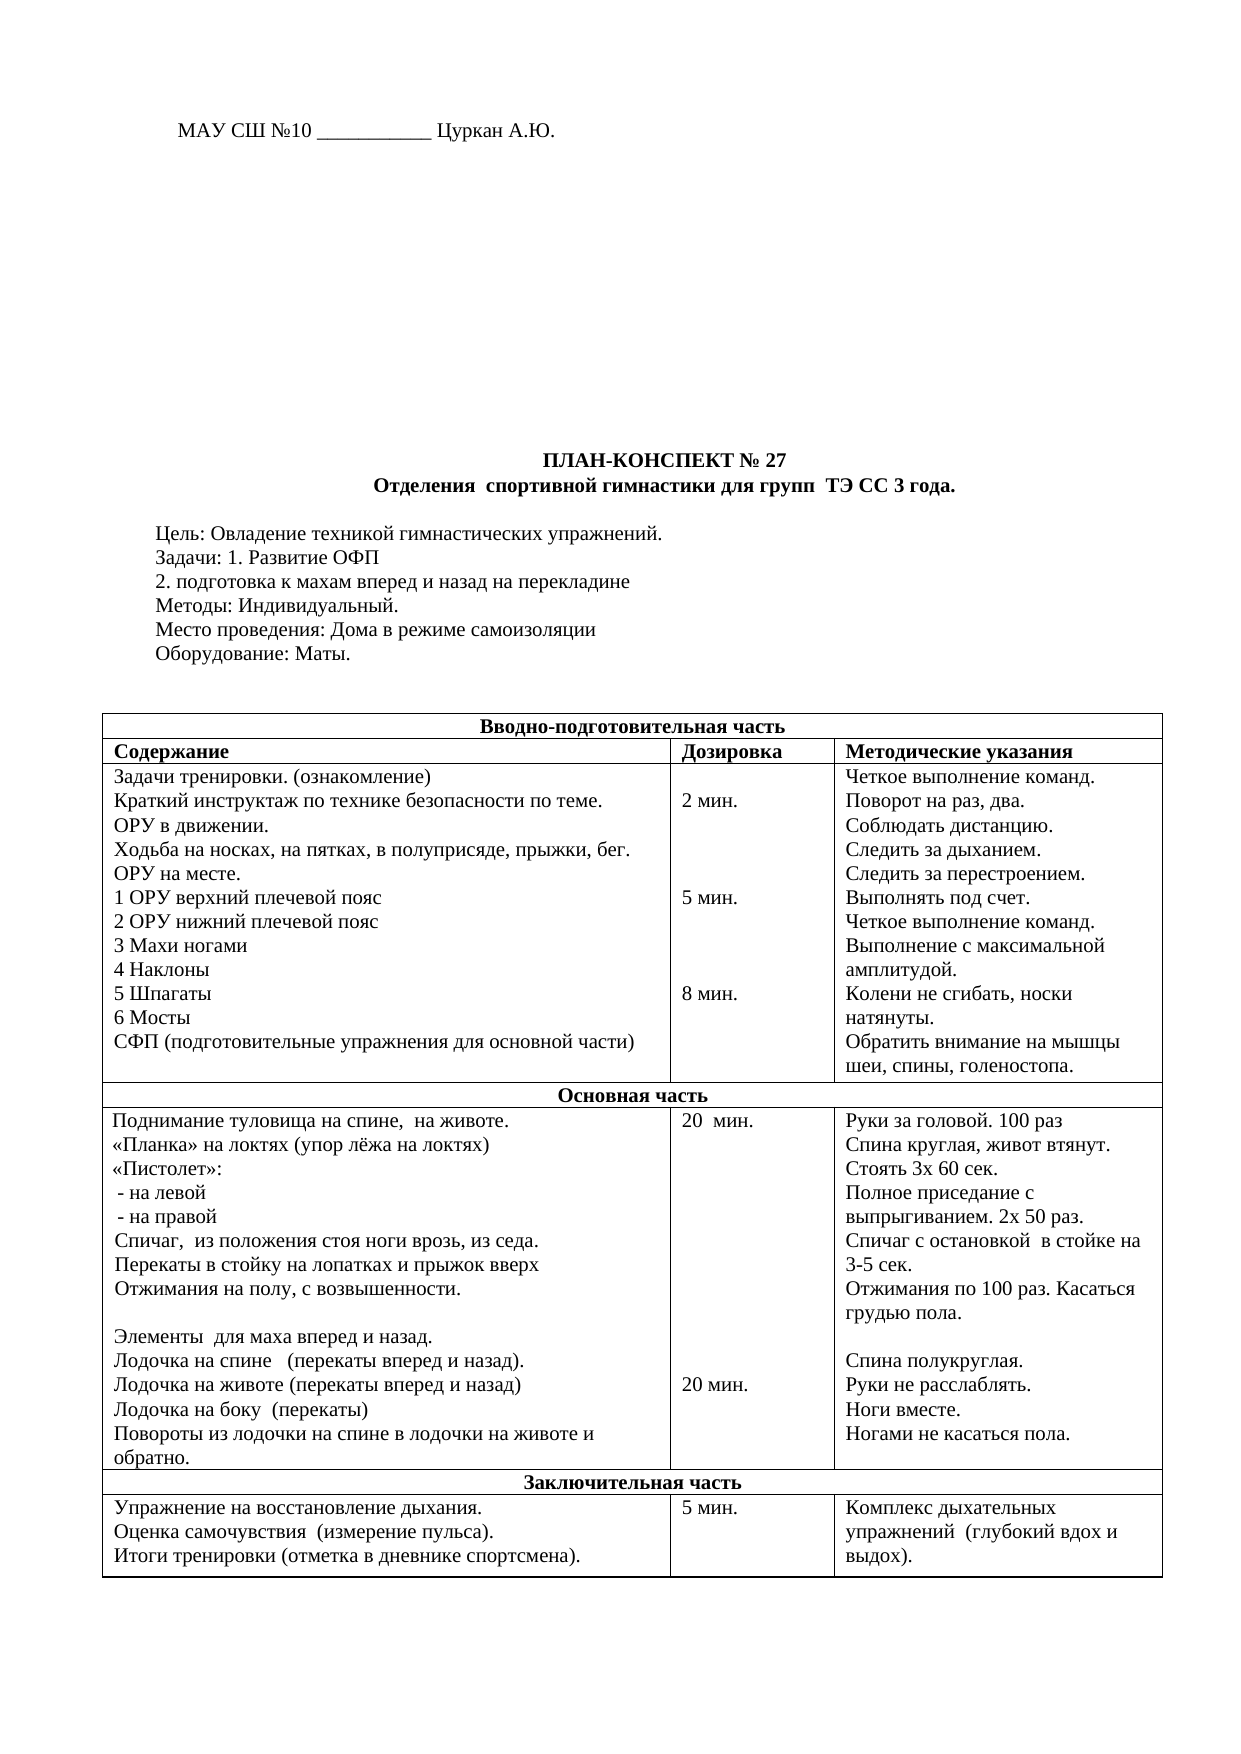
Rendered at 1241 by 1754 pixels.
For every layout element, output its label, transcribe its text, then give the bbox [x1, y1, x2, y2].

table_cell Методы: Индивидуальный. Место проведения: Дома в режиме самоизоляции Оборудование: Маты. [102, 593, 1186, 689]
table_header Вводно-подготовительная часть [103, 714, 1162, 738]
text МАУ СШ №10 ___________ Цуркан А.Ю. [177, 118, 1152, 142]
table_cell 5 мин. [671, 1495, 834, 1576]
table_cell Дозировка [671, 739, 834, 763]
table_cell 20 мин. 20 мин. [671, 1108, 834, 1469]
table_cell Методические указания [835, 739, 1162, 763]
table_cell Задачи: 1. Развитие ОФП 2. подготовка к махам вперед и назад на перекладине [102, 545, 1186, 593]
table_cell Задачи тренировки. (ознакомление) Краткий инструктаж по технике безопасности по теме. ОРУ в движении. Ходьба на носках, на пятках, в полуприсяде, прыжки, бег. ОРУ на месте. 1 ОРУ верхний плечевой пояс 2 ОРУ нижний плечевой пояс 3 Махи ногами 4 Наклоны 5 Шпагаты 6 Мосты СФП (подготовительные упражнения для основной части) [103, 764, 670, 1082]
text Отделения спортивной гимнастики для групп ТЭ СС 3 года. [177, 472, 1152, 497]
table_cell Руки за головой. 100 раз Спина круглая, живот втянут. Стоять 3х 60 сек. Полное приседание с выпрыгиванием. 2х 50 раз. Спичаг с остановкой в стойке на 3-5 сек. Отжимания по 100 раз. Касаться грудью пола. Спина полукруглая. Руки не расслаблять. Ноги вместе. Ногами не касаться пола. [835, 1108, 1162, 1469]
table_cell Комплекс дыхательных упражнений (глубокий вдох и выдох). [835, 1495, 1162, 1576]
table_cell Упражнение на восстановление дыхания. Оценка самочувствия (измерение пульса). Итоги тренировки (отметка в дневнике спортсмена). [103, 1495, 670, 1576]
text ПЛАН-КОНСПЕКТ № 27 [177, 448, 1152, 472]
table_cell Содержание [103, 739, 670, 763]
table_cell Поднимание туловища на спине, на животе. «Планка» на локтях (упор лёжа на локтях) «Пистолет»: - на левой - на правой Спичаг, из положения стоя ноги врозь, из седа. Перекаты в стойку на лопатках и прыжок вверх Отжимания на полу, с возвышенности. Элементы для маха вперед и назад. Лодочка на спине (перекаты вперед и назад). Лодочка на животе (перекаты вперед и назад) Лодочка на боку (перекаты) Повороты из лодочки на спине в лодочки на животе и обратно. [103, 1108, 670, 1469]
table_header Цель: Овладение техникой гимнастических упражнений. [102, 521, 1186, 545]
table_cell Четкое выполнение команд. Поворот на раз, два. Соблюдать дистанцию. Следить за дыханием. Следить за перестроением. Выполнять под счет. Четкое выполнение команд. Выполнение с максимальной амплитудой. Колени не сгибать, носки натянуты. Обратить внимание на мышцы шеи, спины, голеностопа. [835, 764, 1162, 1082]
table_cell Основная часть [103, 1083, 1162, 1107]
table_cell Заключительная часть [103, 1470, 1162, 1494]
table_cell 2 мин. 5 мин. 8 мин. [671, 764, 834, 1082]
